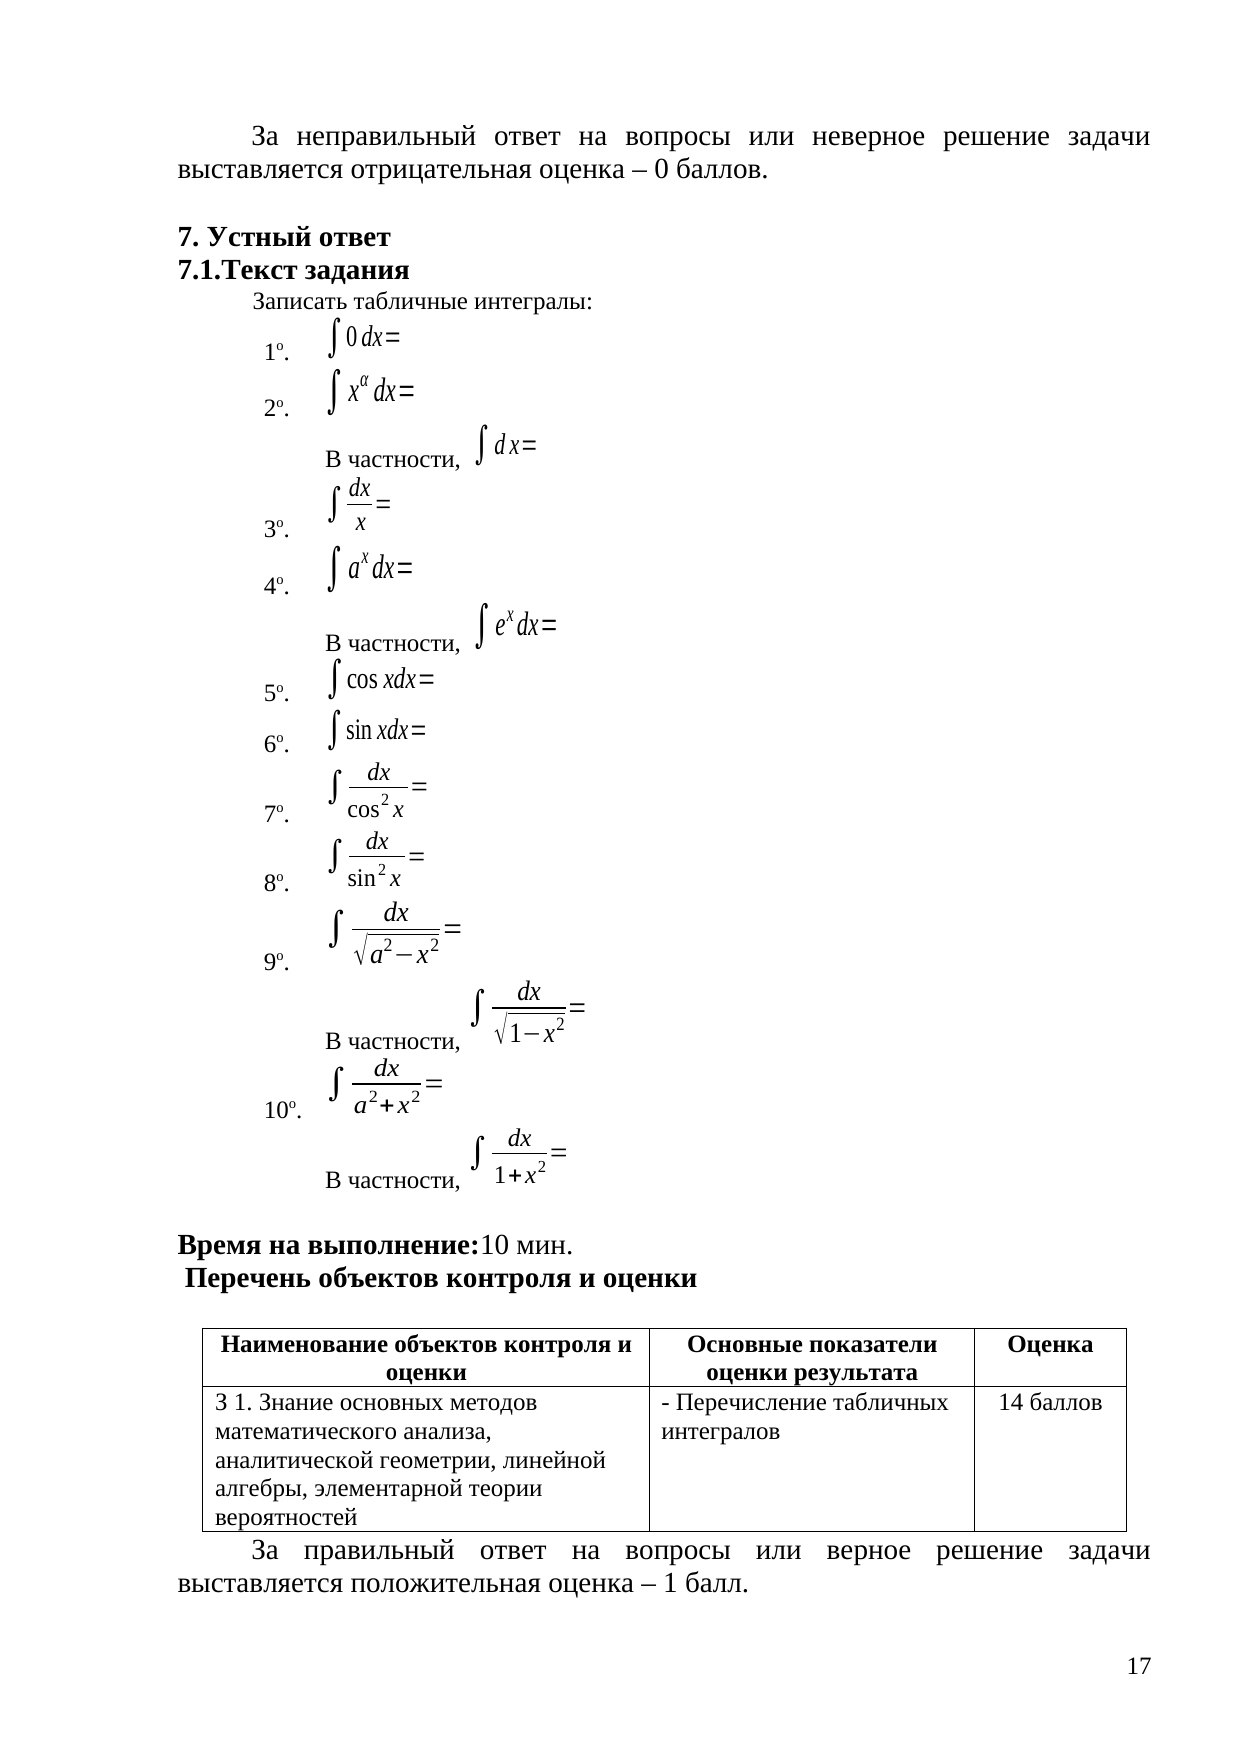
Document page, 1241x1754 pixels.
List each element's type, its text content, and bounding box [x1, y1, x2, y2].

text Перечень объектов контроля и оценки [177, 1261, 1152, 1294]
text 10о. [263, 1054, 1152, 1124]
text За неправильный ответ на вопросы или неверное решение задачи выставляется отрицательная оценка – 0 баллов. [177, 118, 1152, 185]
table_cell 14 баллов [975, 1387, 1126, 1531]
table_header Основные показатели оценки результата [650, 1329, 974, 1386]
table_cell - Перечисление табличных интегралов [650, 1387, 974, 1531]
text 1о. [263, 314, 1152, 365]
text 5о. [263, 656, 1152, 707]
text 4о. [263, 542, 1152, 599]
text 8о. [263, 827, 1152, 897]
text В частности, [263, 422, 1152, 473]
table_header Наименование объектов контроля и оценки [203, 1329, 649, 1386]
text 9о. [263, 897, 1152, 976]
table_cell З 1. Знание основных методов математического анализа, аналитической геометрии, линейной алгебры, элементарной теории вероятностей [203, 1387, 649, 1531]
text 3о. [263, 473, 1152, 542]
text 7.1.Текст задания [177, 252, 1152, 286]
table_header Оценка [975, 1329, 1126, 1386]
text 7. Устный ответ [177, 219, 1152, 252]
text 2о. [263, 365, 1152, 422]
text 6о. [263, 707, 1152, 758]
text Время на выполнение:10 мин. [177, 1227, 1152, 1261]
text В частности, [263, 976, 1152, 1054]
text За правильный ответ на вопросы или верное решение задачи выставляется положительная оценка – 1 балл. [177, 1532, 1152, 1599]
text 7о. [263, 758, 1152, 827]
text В частности, [263, 599, 1152, 656]
text Записать табличные интегралы: [252, 286, 1152, 314]
text В частности, [263, 1124, 1152, 1193]
